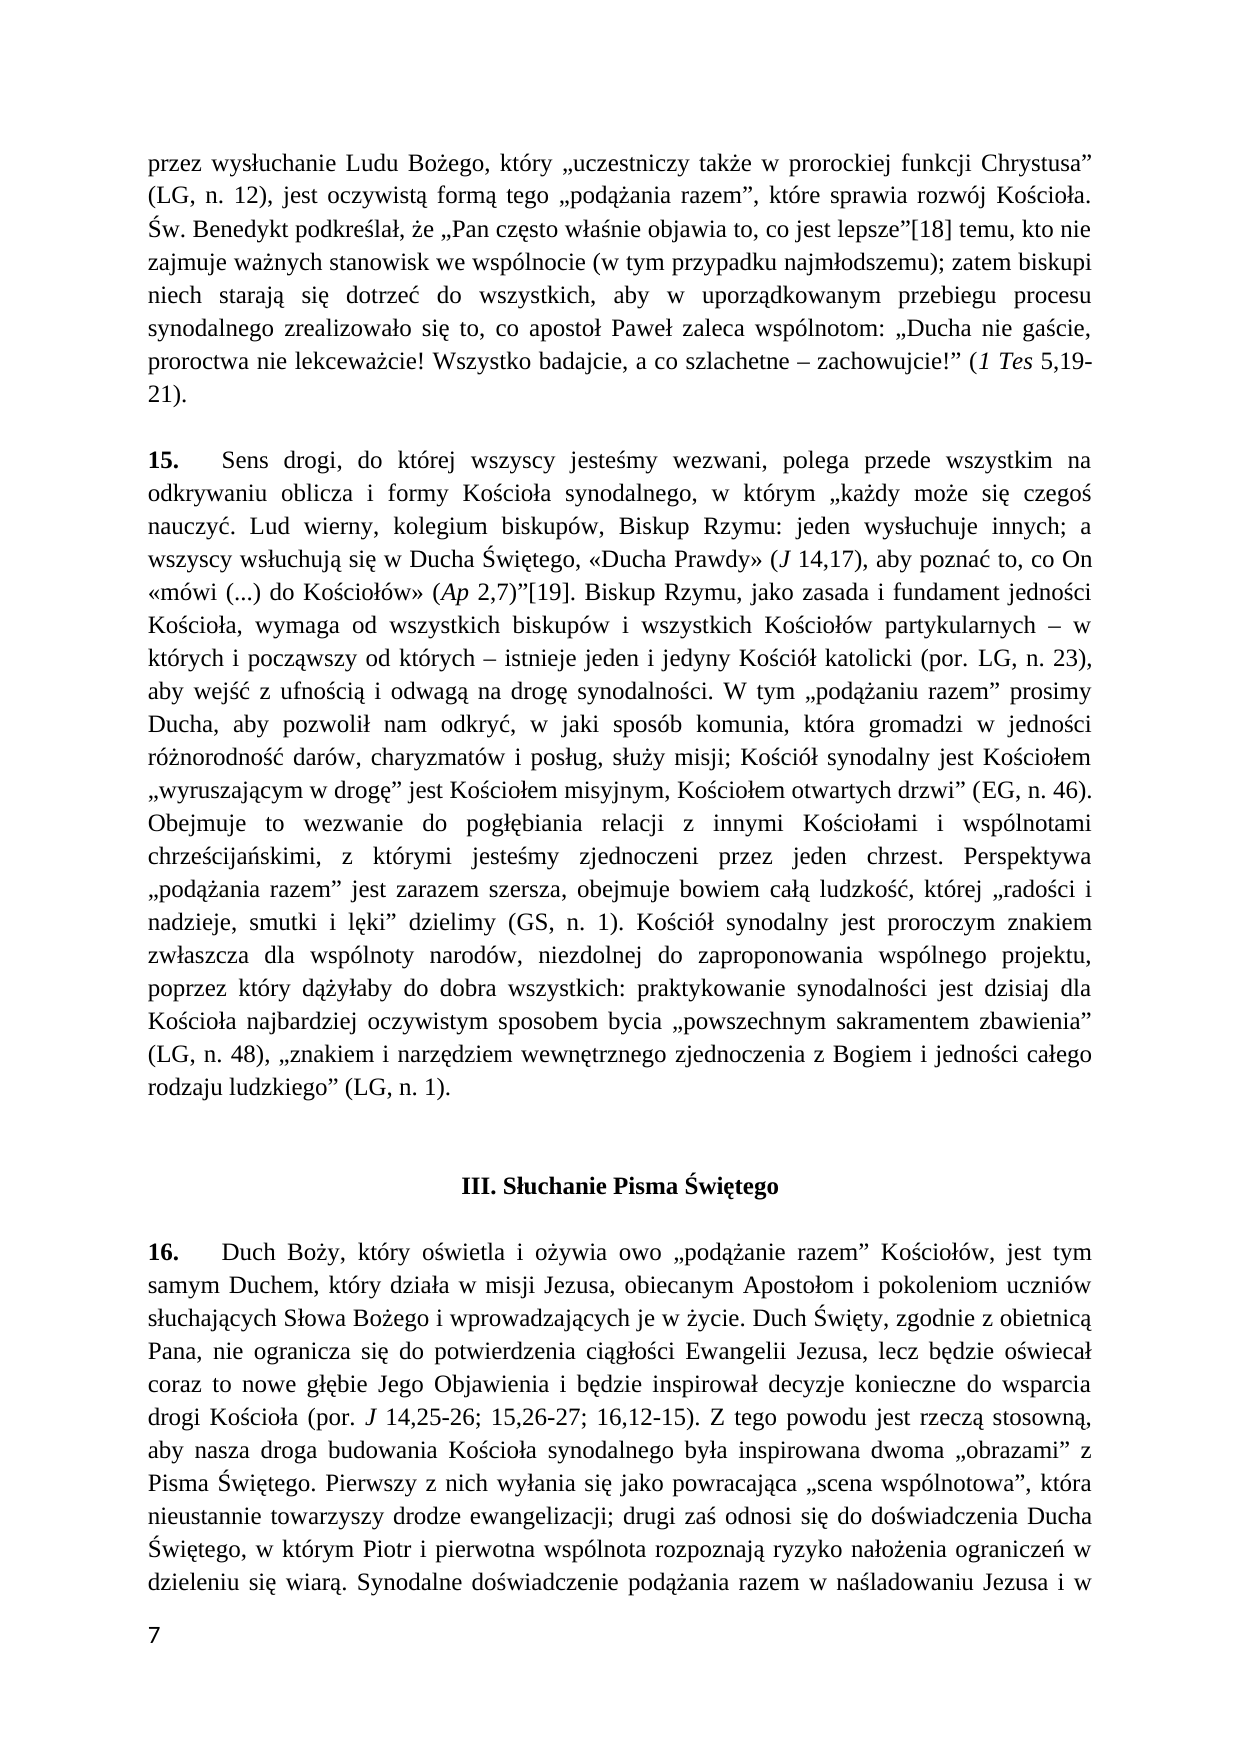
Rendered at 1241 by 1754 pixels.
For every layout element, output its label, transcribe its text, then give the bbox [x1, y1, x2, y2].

text 15. Sens drogi, do której wszyscy jesteśmy wezwani, polega przede wszystkim na odkrywaniu oblicza i formy Kościoła synodalnego, w którym „każdy może się czegoś nauczyć. Lud wierny, kolegium biskupów, Biskup Rzymu: jeden wysłuchuje innych; a wszyscy wsłuchują się w Ducha Świętego, «Ducha Prawdy» (J 14,17), aby poznać to, co On «mówi (...) do Kościołów» (Ap 2,7)”[19]. Biskup Rzymu, jako zasada i fundament jedności Kościoła, wymaga od wszystkich biskupów i wszystkich Kościołów partykularnych – w których i począwszy od których – istnieje jeden i jedyny Kościół katolicki (por. LG, n. 23), aby wejść z ufnością i odwagą na drogę synodalności. W tym „podążaniu razem” prosimy Ducha, aby pozwolił nam odkryć, w jaki sposób komunia, która gromadzi w jedności różnorodność darów, charyzmatów i posług, służy misji; Kościół synodalny jest Kościołem „wyruszającym w drogę” jest Kościołem misyjnym, Kościołem otwartych drzwi” (EG, n. 46). Obejmuje to wezwanie do pogłębiania relacji z innymi Kościołami i wspólnotami chrześcijańskimi, z którymi jesteśmy zjednoczeni przez jeden chrzest. Perspektywa „podążania razem” jest zarazem szersza, obejmuje bowiem całą ludzkość, której „radości i nadzieje, smutki i lęki” dzielimy (GS, n. 1). Kościół synodalny jest proroczym znakiem zwłaszcza dla wspólnoty narodów, niezdolnej do zaproponowania wspólnego projektu, poprzez który dążyłaby do dobra wszystkich: praktykowanie synodalności jest dzisiaj dla Kościoła najbardziej oczywistym sposobem bycia „powszechnym sakramentem zbawienia” (LG, n. 48), „znakiem i narzędziem wewnętrznego zjednoczenia z Bogiem i jedności całego rodzaju ludzkiego” (LG, n. 1). [148, 445, 1093, 1101]
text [148, 148, 1093, 407]
text III. Słuchanie Pisma Świętego [148, 1171, 1093, 1200]
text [148, 1237, 1093, 1596]
